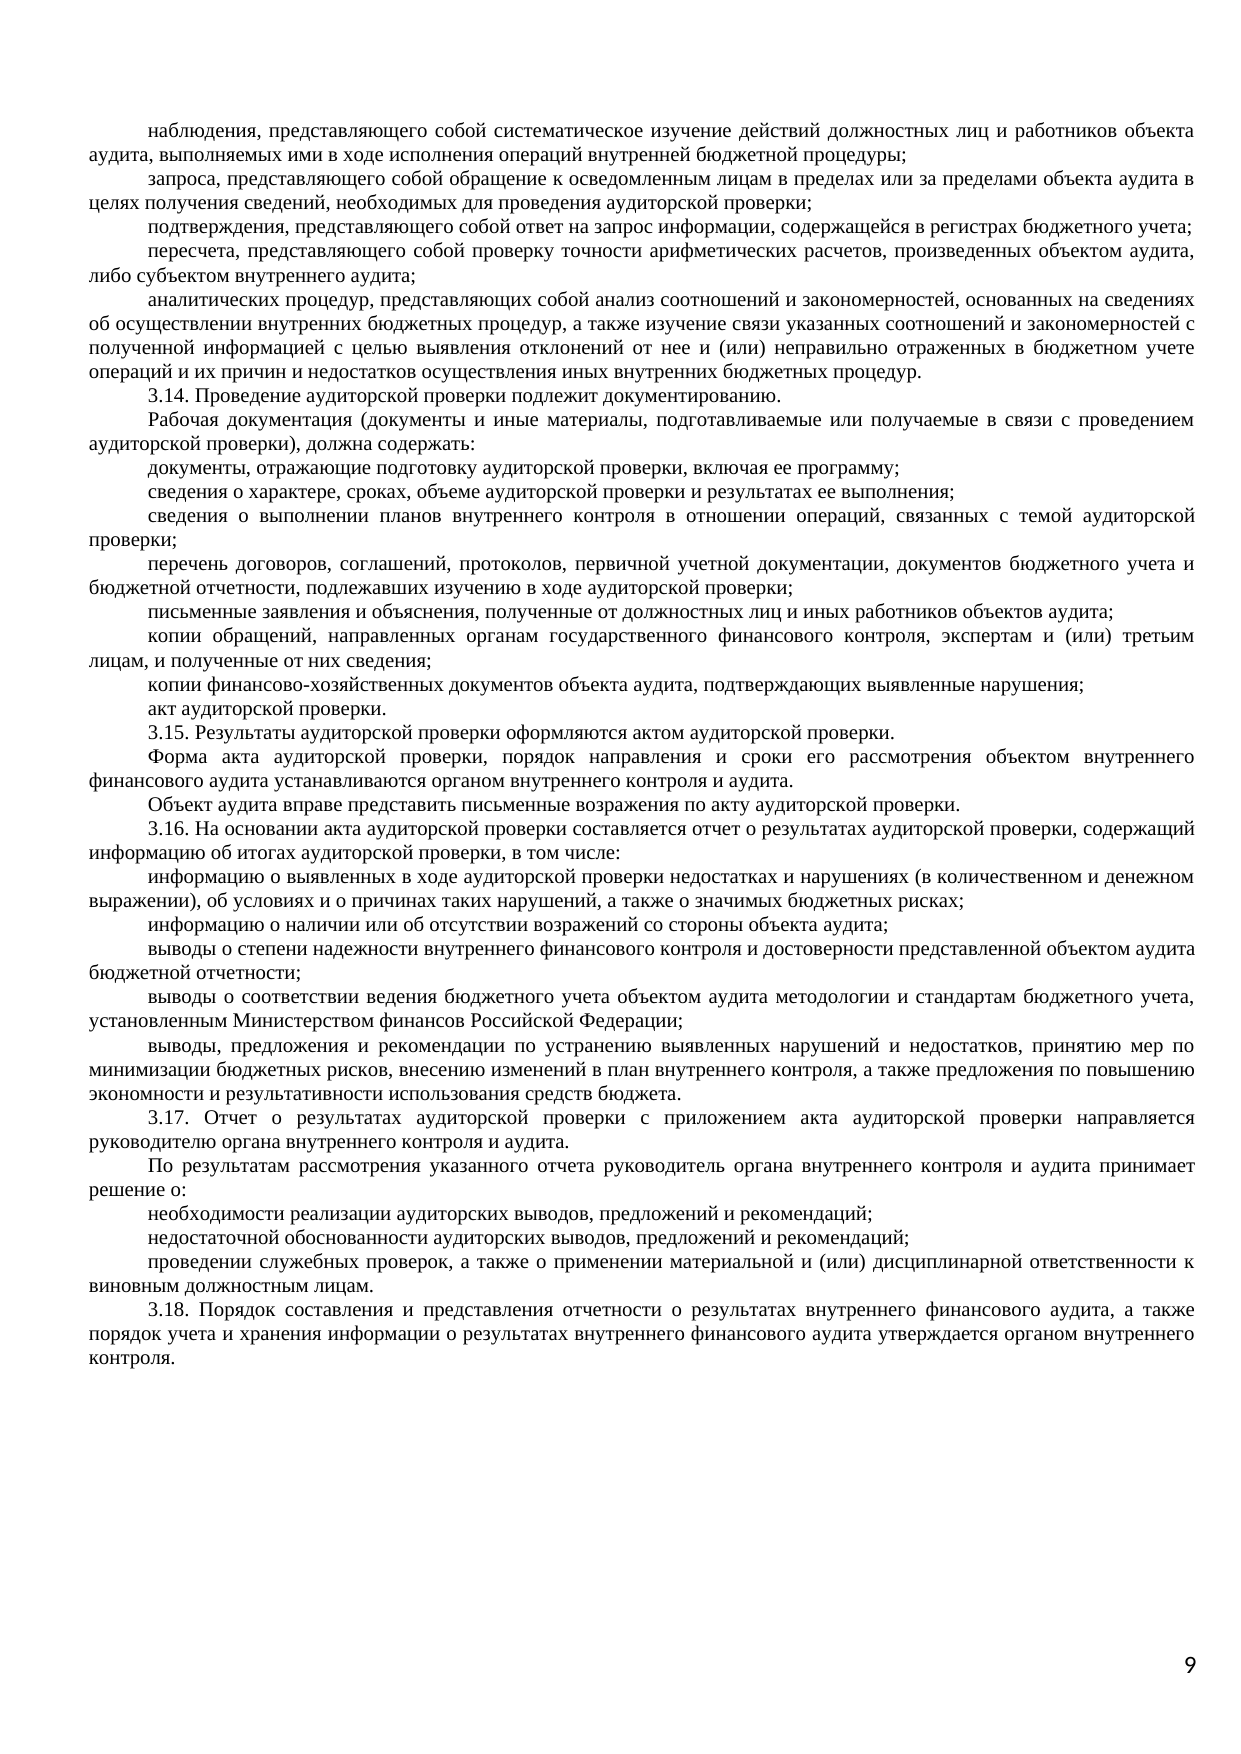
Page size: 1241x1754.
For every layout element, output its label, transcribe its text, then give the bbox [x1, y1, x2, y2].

text Форма акта аудиторской проверки, порядок направления и сроки его рассмотрения объектом внутреннего финансового аудита устанавливаются органом внутреннего контроля и аудита. [89, 744, 1196, 792]
text копии обращений, направленных органам государственного финансового контроля, экспертам и (или) третьим лицам, и полученные от них сведения; [89, 623, 1196, 672]
text недостаточной обоснованности аудиторских выводов, предложений и рекомендаций; [89, 1225, 1196, 1249]
text выводы о степени надежности внутреннего финансового контроля и достоверности представленной объектом аудита бюджетной отчетности; [89, 936, 1196, 984]
text аналитических процедур, представляющих собой анализ соотношений и закономерностей, основанных на сведениях об осуществлении внутренних бюджетных процедур, а также изучение связи указанных соотношений и закономерностей с полученной информацией с целью выявления отклонений от нее и (или) неправильно отраженных в бюджетном учете операций и их причин и недостатков осуществления иных внутренних бюджетных процедур. [89, 287, 1196, 383]
text По результатам рассмотрения указанного отчета руководитель органа внутреннего контроля и аудита принимает решение о: [89, 1153, 1196, 1201]
text выводы о соответствии ведения бюджетного учета объектом аудита методологии и стандартам бюджетного учета, установленным Министерством финансов Российской Федерации; [89, 984, 1196, 1032]
text информацию о выявленных в ходе аудиторской проверки недостатках и нарушениях (в количественном и денежном выражении), об условиях и о причинах таких нарушений, а также о значимых бюджетных рисках; [89, 864, 1196, 912]
text документы, отражающие подготовку аудиторской проверки, включая ее программу; [89, 455, 1196, 479]
text 3.17. Отчет о результатах аудиторской проверки с приложением акта аудиторской проверки направляется руководителю органа внутреннего контроля и аудита. [89, 1105, 1196, 1153]
text подтверждения, представляющего собой ответ на запрос информации, содержащейся в регистрах бюджетного учета; [89, 214, 1196, 238]
text Рабочая документация (документы и иные материалы, подготавливаемые или получаемые в связи с проведением аудиторской проверки), должна содержать: [89, 407, 1196, 455]
text наблюдения, представляющего собой систематическое изучение действий должностных лиц и работников объекта аудита, выполняемых ими в ходе исполнения операций внутренней бюджетной процедуры; [89, 118, 1196, 166]
text сведения о выполнении планов внутреннего контроля в отношении операций, связанных с темой аудиторской проверки; [89, 503, 1196, 551]
text Объект аудита вправе представить письменные возражения по акту аудиторской проверки. [89, 792, 1196, 816]
text копии финансово-хозяйственных документов объекта аудита, подтверждающих выявленные нарушения; [89, 672, 1196, 696]
text 3.15. Результаты аудиторской проверки оформляются актом аудиторской проверки. [89, 720, 1196, 744]
text письменные заявления и объяснения, полученные от должностных лиц и иных работников объектов аудита; [89, 599, 1196, 623]
text 3.16. На основании акта аудиторской проверки составляется отчет о результатах аудиторской проверки, содержащий информацию об итогах аудиторской проверки, в том числе: [89, 816, 1196, 864]
text проведении служебных проверок, а также о применении материальной и (или) дисциплинарной ответственности к виновным должностным лицам. [89, 1249, 1196, 1297]
text 3.14. Проведение аудиторской проверки подлежит документированию. [89, 383, 1196, 407]
text выводы, предложения и рекомендации по устранению выявленных нарушений и недостатков, принятию мер по минимизации бюджетных рисков, внесению изменений в план внутреннего контроля, а также предложения по повышению экономности и результативности использования средств бюджета. [89, 1032, 1196, 1105]
text сведения о характере, сроках, объеме аудиторской проверки и результатах ее выполнения; [89, 479, 1196, 503]
text пересчета, представляющего собой проверку точности арифметических расчетов, произведенных объектом аудита, либо субъектом внутреннего аудита; [89, 238, 1196, 287]
text 3.18. Порядок составления и представления отчетности о результатах внутреннего финансового аудита, а также порядок учета и хранения информации о результатах внутреннего финансового аудита утверждается органом внутреннего контроля. [89, 1297, 1196, 1369]
text акт аудиторской проверки. [89, 696, 1196, 720]
text необходимости реализации аудиторских выводов, предложений и рекомендаций; [89, 1201, 1196, 1225]
text запроса, представляющего собой обращение к осведомленным лицам в пределах или за пределами объекта аудита в целях получения сведений, необходимых для проведения аудиторской проверки; [89, 166, 1196, 214]
text перечень договоров, соглашений, протоколов, первичной учетной документации, документов бюджетного учета и бюджетной отчетности, подлежавших изучению в ходе аудиторской проверки; [89, 551, 1196, 599]
text информацию о наличии или об отсутствии возражений со стороны объекта аудита; [89, 912, 1196, 936]
